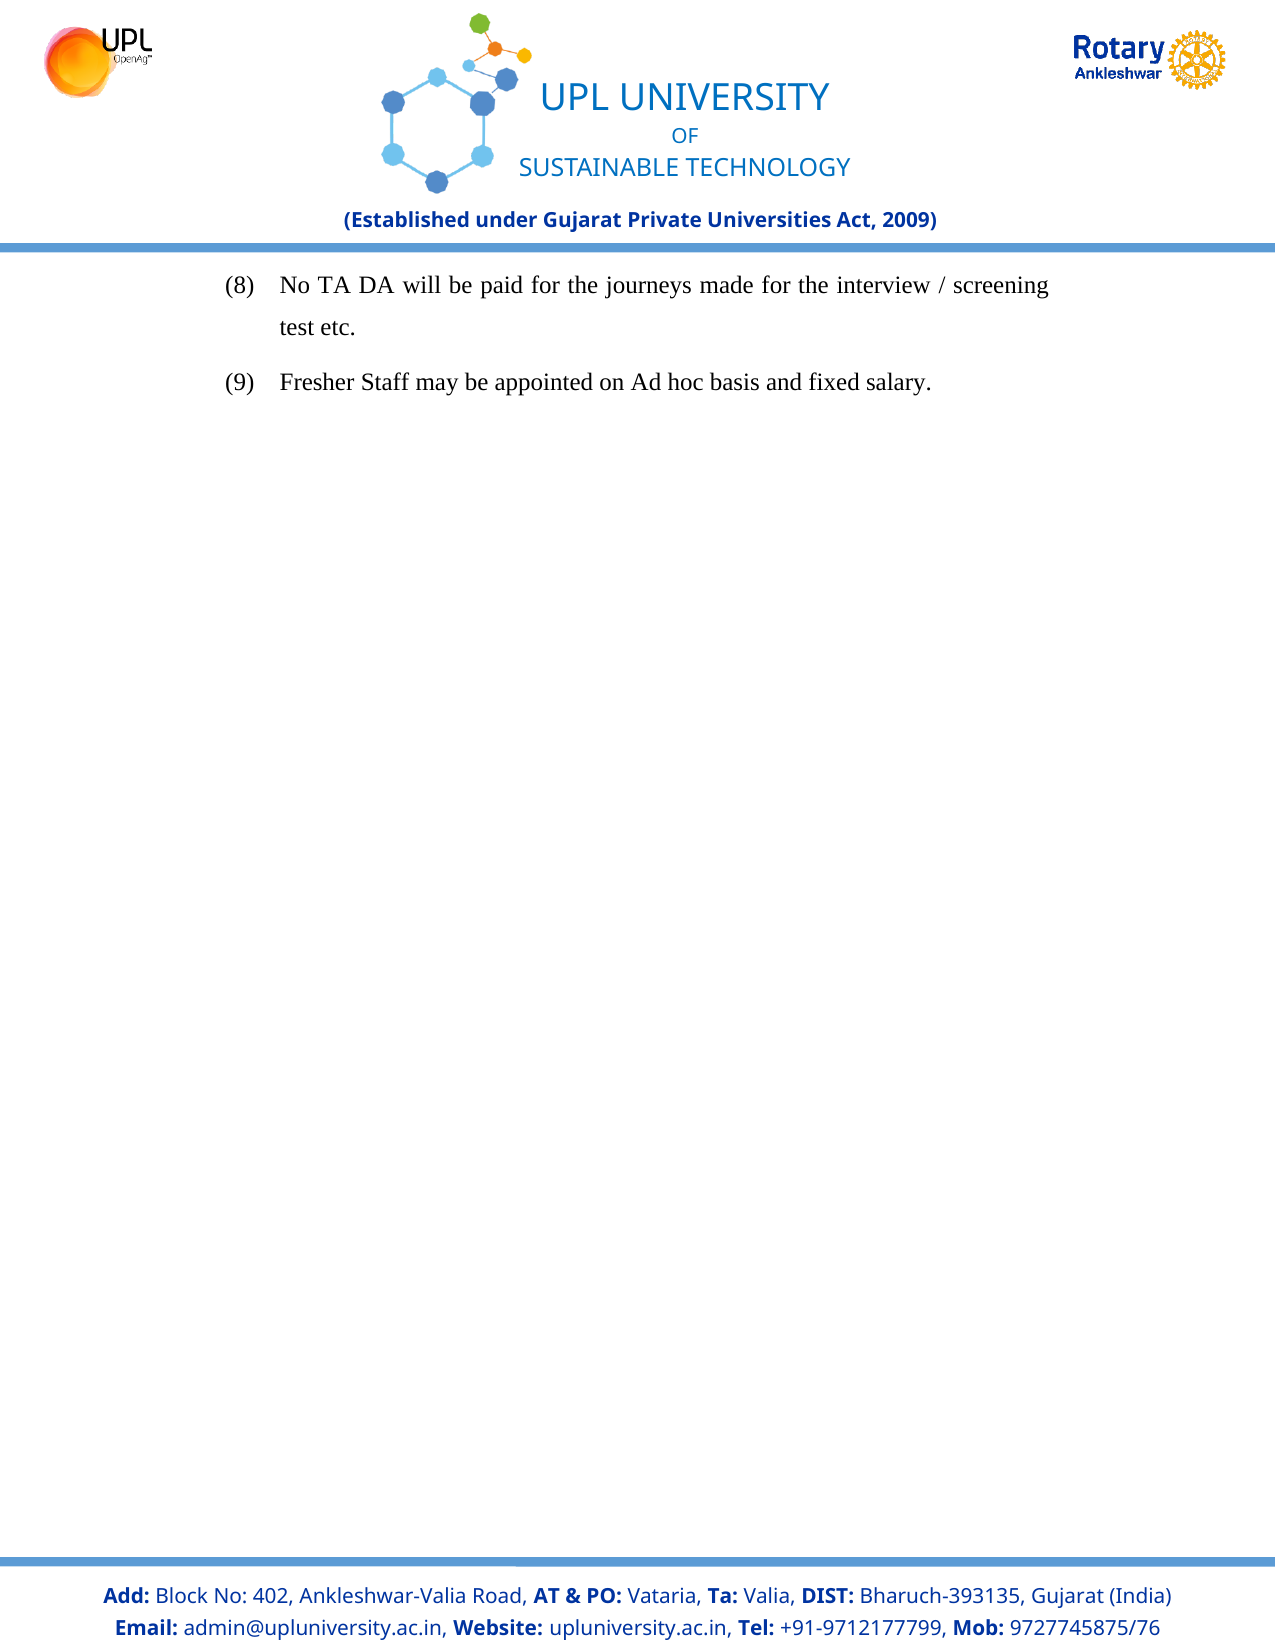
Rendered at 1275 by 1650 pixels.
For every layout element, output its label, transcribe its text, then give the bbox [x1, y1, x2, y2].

list Fresher Staff may be appointed on Ad hoc basis and fixed salary. [225, 367, 1050, 396]
list No TA DA will be paid for the journeys made for the interview / screening test etc. [225, 270, 1050, 340]
picture [381, 13, 532, 194]
picture [1065, 30, 1226, 91]
picture [42, 22, 152, 98]
